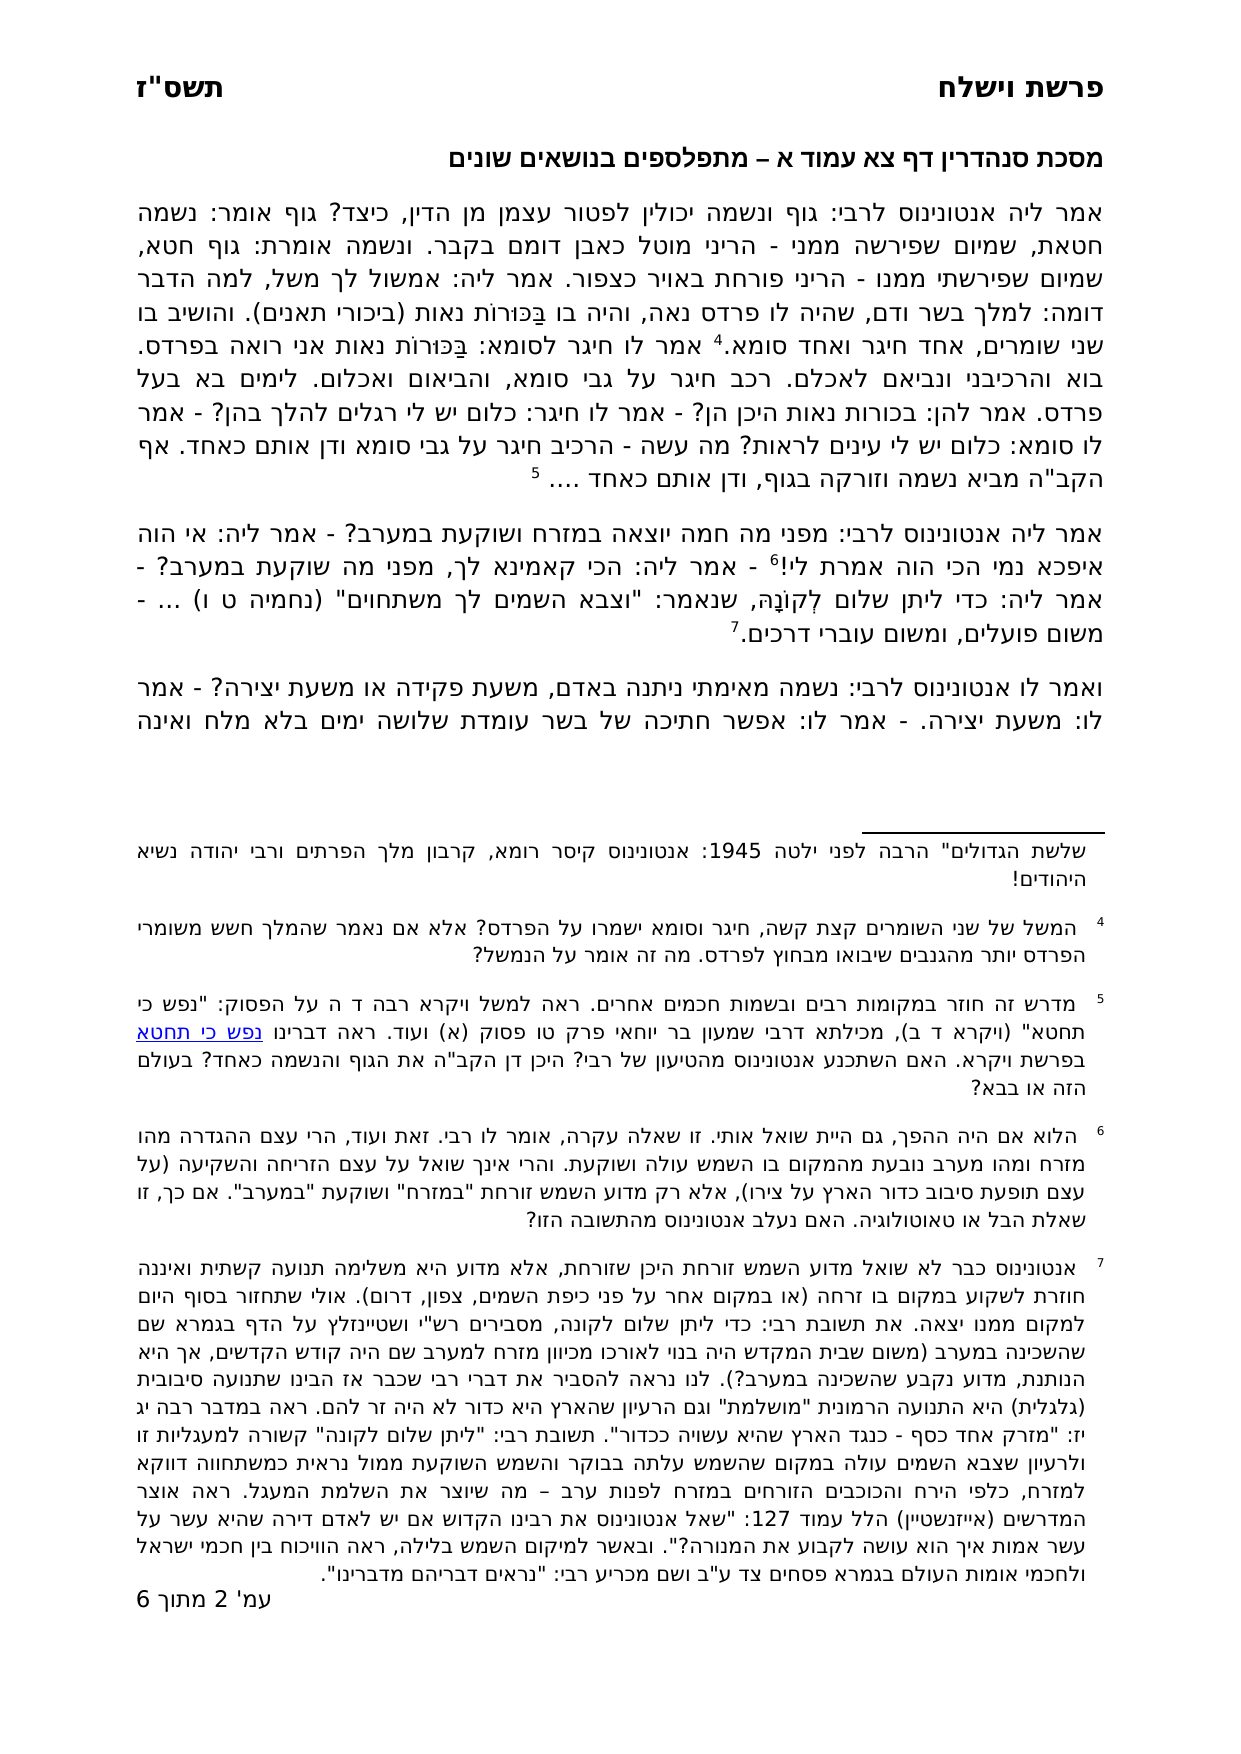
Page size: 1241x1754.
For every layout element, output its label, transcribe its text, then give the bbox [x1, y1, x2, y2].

text אמר ליה אנטונינוס לרבי: מפני מה חמה יוצאה במזרח ושוקעת במערב? - אמר ליה: אי הוה איפכא נמי הכי הוה אמרת לי! - אמר ליה: הכי קאמינא לך, מפני מה שוקעת במערב? - אמר ליה: כדי ליתן שלום לְקוֹנָהּ, שנאמר: "וצבא השמים לך משתחוים" (נחמיה ט ו) ... - משום פועלים, ומשום עוברי דרכים. [136, 515, 1104, 648]
text אמר ליה אנטונינוס לרבי: גוף ונשמה יכולין לפטור עצמן מן הדין, כיצד? גוף אומר: נשמה חטאת, שמיום שפירשה ממני - הריני מוטל כאבן דומם בקבר. ונשמה אומרת: גוף חטא, שמיום שפירשתי ממנו - הריני פורחת באויר כצפור. אמר ליה: אמשול לך משל, למה הדבר דומה: למלך בשר ודם, שהיה לו פרדס נאה, והיה בו בַּכּוּרוֹת נאות (ביכורי תאנים). והושיב בו שני שומרים, אחד חיגר ואחד סומא. אמר לו חיגר לסומא: בַּכּוּרוֹת נאות אני רואה בפרדס. בוא והרכיבני ונביאם לאכלם. רכב חיגר על גבי סומא, והביאום ואכלום. לימים בא בעל פרדס. אמר להן: בכורות נאות היכן הן? - אמר לו חיגר: כלום יש לי רגלים להלך בהן? - אמר לו סומא: כלום יש לי עינים לראות? מה עשה - הרכיב חיגר על גבי סומא ודן אותם כאחד. אף הקב"ה מביא נשמה וזורקה בגוף, ודן אותם כאחד .... [136, 194, 1104, 494]
text ואמר לו אנטונינוס לרבי: נשמה מאימתי ניתנה באדם, משעת פקידה או משעת יצירה? - אמר לו: משעת יצירה. - אמר לו: אפשר חתיכה של בשר עומדת שלושה ימים בלא מלח ואינה מסרחת? אלא, משעת פקידה. אמר רבי: דבר זה למדני אנטונינוס, ומקרא מסייעו, שנאמר: "ופקודתך שמרה רוחי" (איוב י יב). [136, 669, 1104, 736]
text מסכת סנהדרין דף צא עמוד א – מתפלספים בנושאים שונים [136, 142, 1104, 173]
